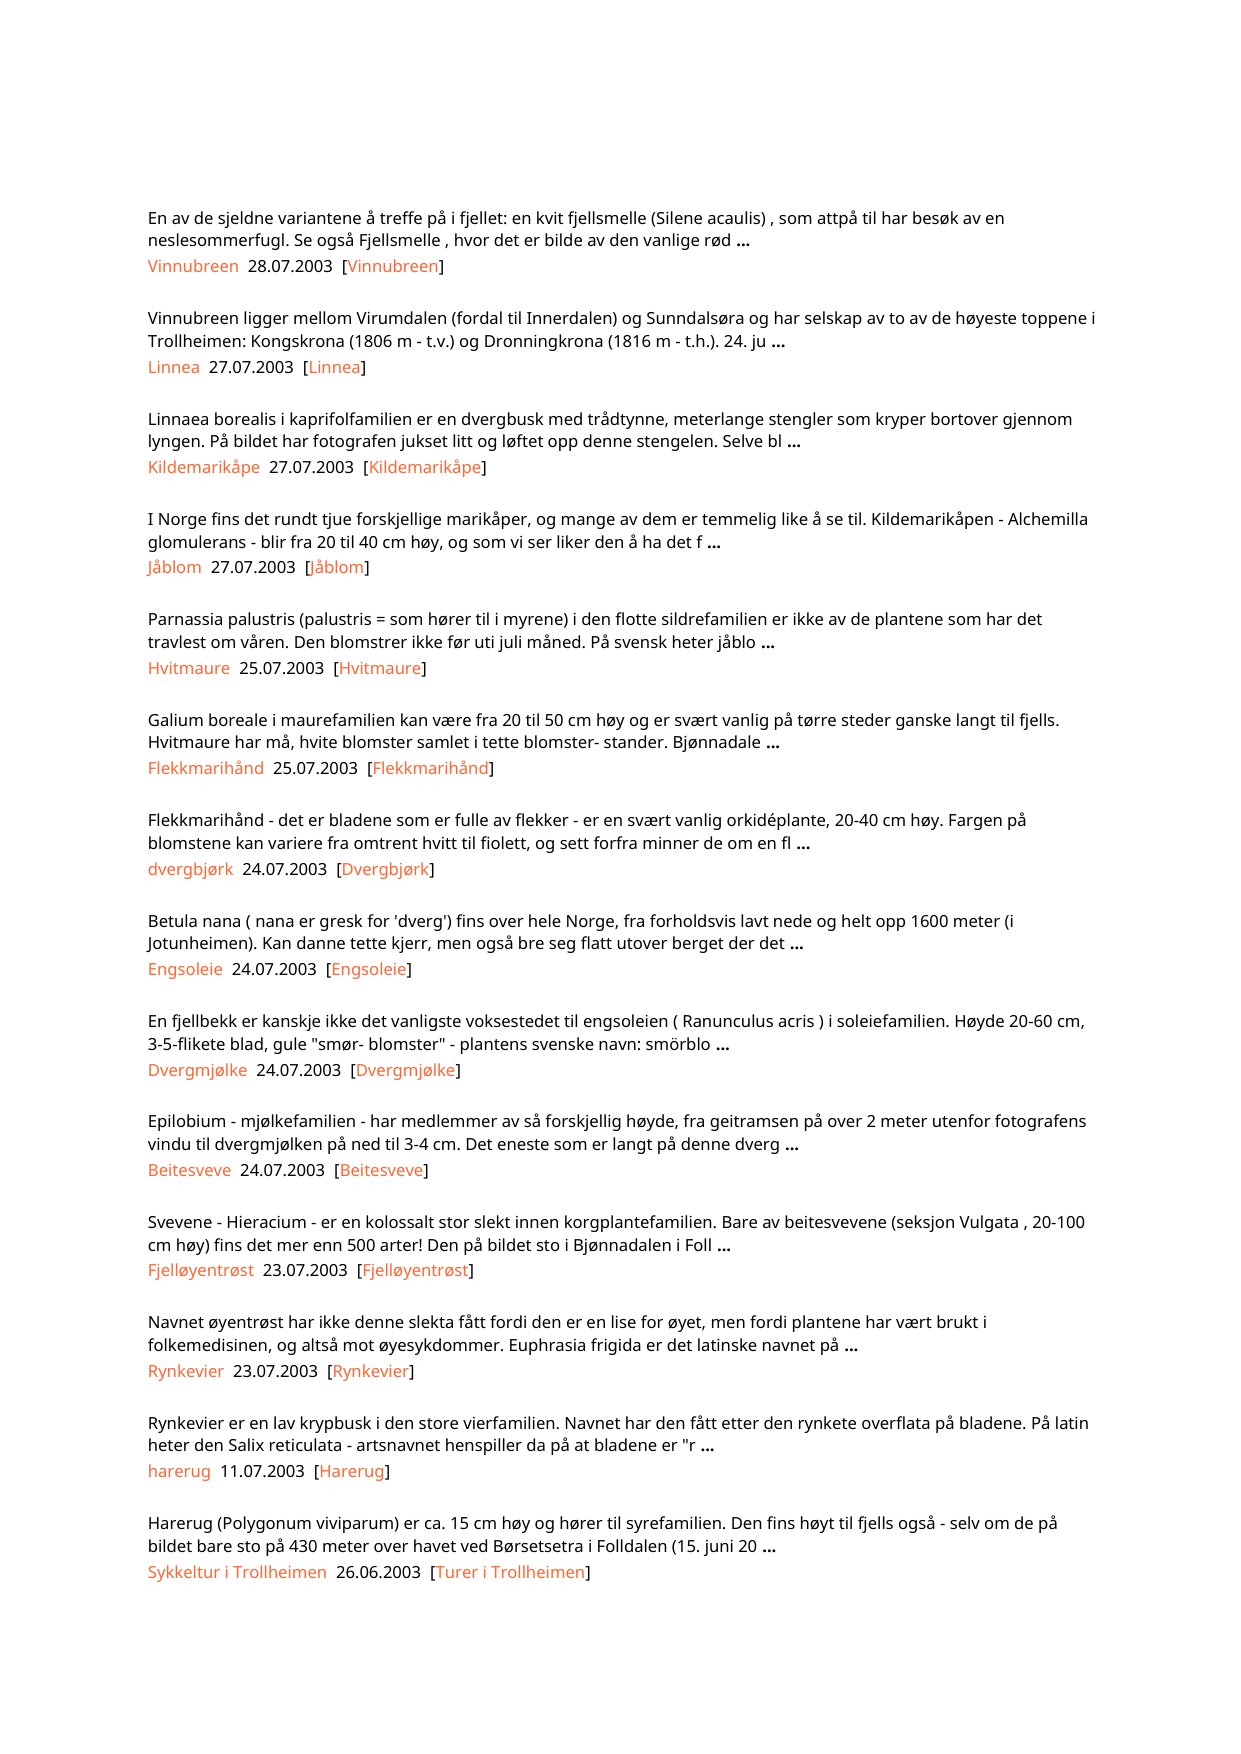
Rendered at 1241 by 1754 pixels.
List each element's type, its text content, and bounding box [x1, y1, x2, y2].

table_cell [146, 1559, 1100, 1584]
table_cell Fjelløyentrøst 23.07.2003 [Fjelløyentrøst] Navnet øyentrøst har ikke denne slekta fått fordi den er en lise for øyet, men fordi plantene har vært brukt i folkemedisinen, og altså mot øyesykdommer. Euphrasia frigida er det latinske navnet på ... [146, 1258, 1100, 1358]
table_cell Rynkevier 23.07.2003 [Rynkevier] Rynkevier er en lav krypbusk i den store vierfamilien. Navnet har den fått etter den rynkete overflata på bladene. På latin heter den Salix reticulata - artsnavnet henspiller da på at bladene er "r ... [146, 1358, 1100, 1458]
table_cell Flekkmarihånd 25.07.2003 [Flekkmarihånd] Flekkmarihånd - det er bladene som er fulle av flekker - er en svært vanlig orkidéplante, 20-40 cm høy. Fargen på blomstene kan variere fra omtrent hvitt til fiolett, og sett forfra minner de om en fl ... [146, 755, 1100, 856]
table_cell Engsoleie 24.07.2003 [Engsoleie] En fjellbekk er kanskje ikke det vanligste voksestedet til engsoleien ( Ranunculus acris ) i soleiefamilien. Høyde 20-60 cm, 3-5-flikete blad, gule "smør- blomster" - plantens svenske navn: smörblo ... [146, 956, 1100, 1057]
table_cell Hvitmaure 25.07.2003 [Hvitmaure] Galium boreale i maurefamilien kan være fra 20 til 50 cm høy og er svært vanlig på tørre steder ganske langt til fjells. Hvitmaure har må, hvite blomster samlet i tette blomster- stander. Bjønnadale ... [146, 655, 1100, 755]
table_cell Linnea 27.07.2003 [Linnea] Linnaea borealis i kaprifolfamilien er en dvergbusk med trådtynne, meterlange stengler som kryper bortover gjennom lyngen. På bildet har fotografen jukset litt og løftet opp denne stengelen. Selve bl ... [146, 354, 1100, 454]
table_cell Dvergmjølke 24.07.2003 [Dvergmjølke] Epilobium - mjølkefamilien - har medlemmer av så forskjellig høyde, fra geitramsen på over 2 meter utenfor fotografens vindu til dvergmjølken på ned til 3-4 cm. Det eneste som er langt på denne dverg ... [146, 1057, 1100, 1157]
table_cell harerug 11.07.2003 [Harerug] Harerug (Polygonum viviparum) er ca. 15 cm høy og hører til syrefamilien. Den fins høyt til fjells også - selv om de på bildet bare sto på 430 meter over havet ved Børsetsetra i Folldalen (15. juni 20 ... [146, 1458, 1100, 1559]
table_cell Jåblom 27.07.2003 [Jåblom] Parnassia palustris (palustris = som hører til i myrene) i den flotte sildrefamilien er ikke av de plantene som har det travlest om våren. Den blomstrer ikke før uti juli måned. På svensk heter jåblo ... [146, 555, 1100, 655]
table_cell Vinnubreen 28.07.2003 [Vinnubreen] Vinnubreen ligger mellom Virumdalen (fordal til Innerdalen) og Sunndalsøra og har selskap av to av de høyeste toppene i Trollheimen: Kongskrona (1806 m - t.v.) og Dronningkrona (1816 m - t.h.). 24. ju ... [146, 253, 1100, 354]
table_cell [146, 148, 1100, 253]
table_cell dvergbjørk 24.07.2003 [Dvergbjørk] Betula nana ( nana er gresk for 'dverg') fins over hele Norge, fra forholdsvis lavt nede og helt opp 1600 meter (i Jotunheimen). Kan danne tette kjerr, men også bre seg flatt utover berget der det ... [146, 856, 1100, 956]
table_cell Beitesveve 24.07.2003 [Beitesveve] Svevene - Hieracium - er en kolossalt stor slekt innen korgplantefamilien. Bare av beitesvevene (seksjon Vulgata , 20-100 cm høy) fins det mer enn 500 arter! Den på bildet sto i Bjønnadalen i Foll ... [146, 1157, 1100, 1257]
table_cell Kildemarikåpe 27.07.2003 [Kildemarikåpe] I Norge fins det rundt tjue forskjellige marikåper, og mange av dem er temmelig like å se til. Kildemarikåpen - Alchemilla glomulerans - blir fra 20 til 40 cm høy, og som vi ser liker den å ha det f ... [146, 454, 1100, 554]
